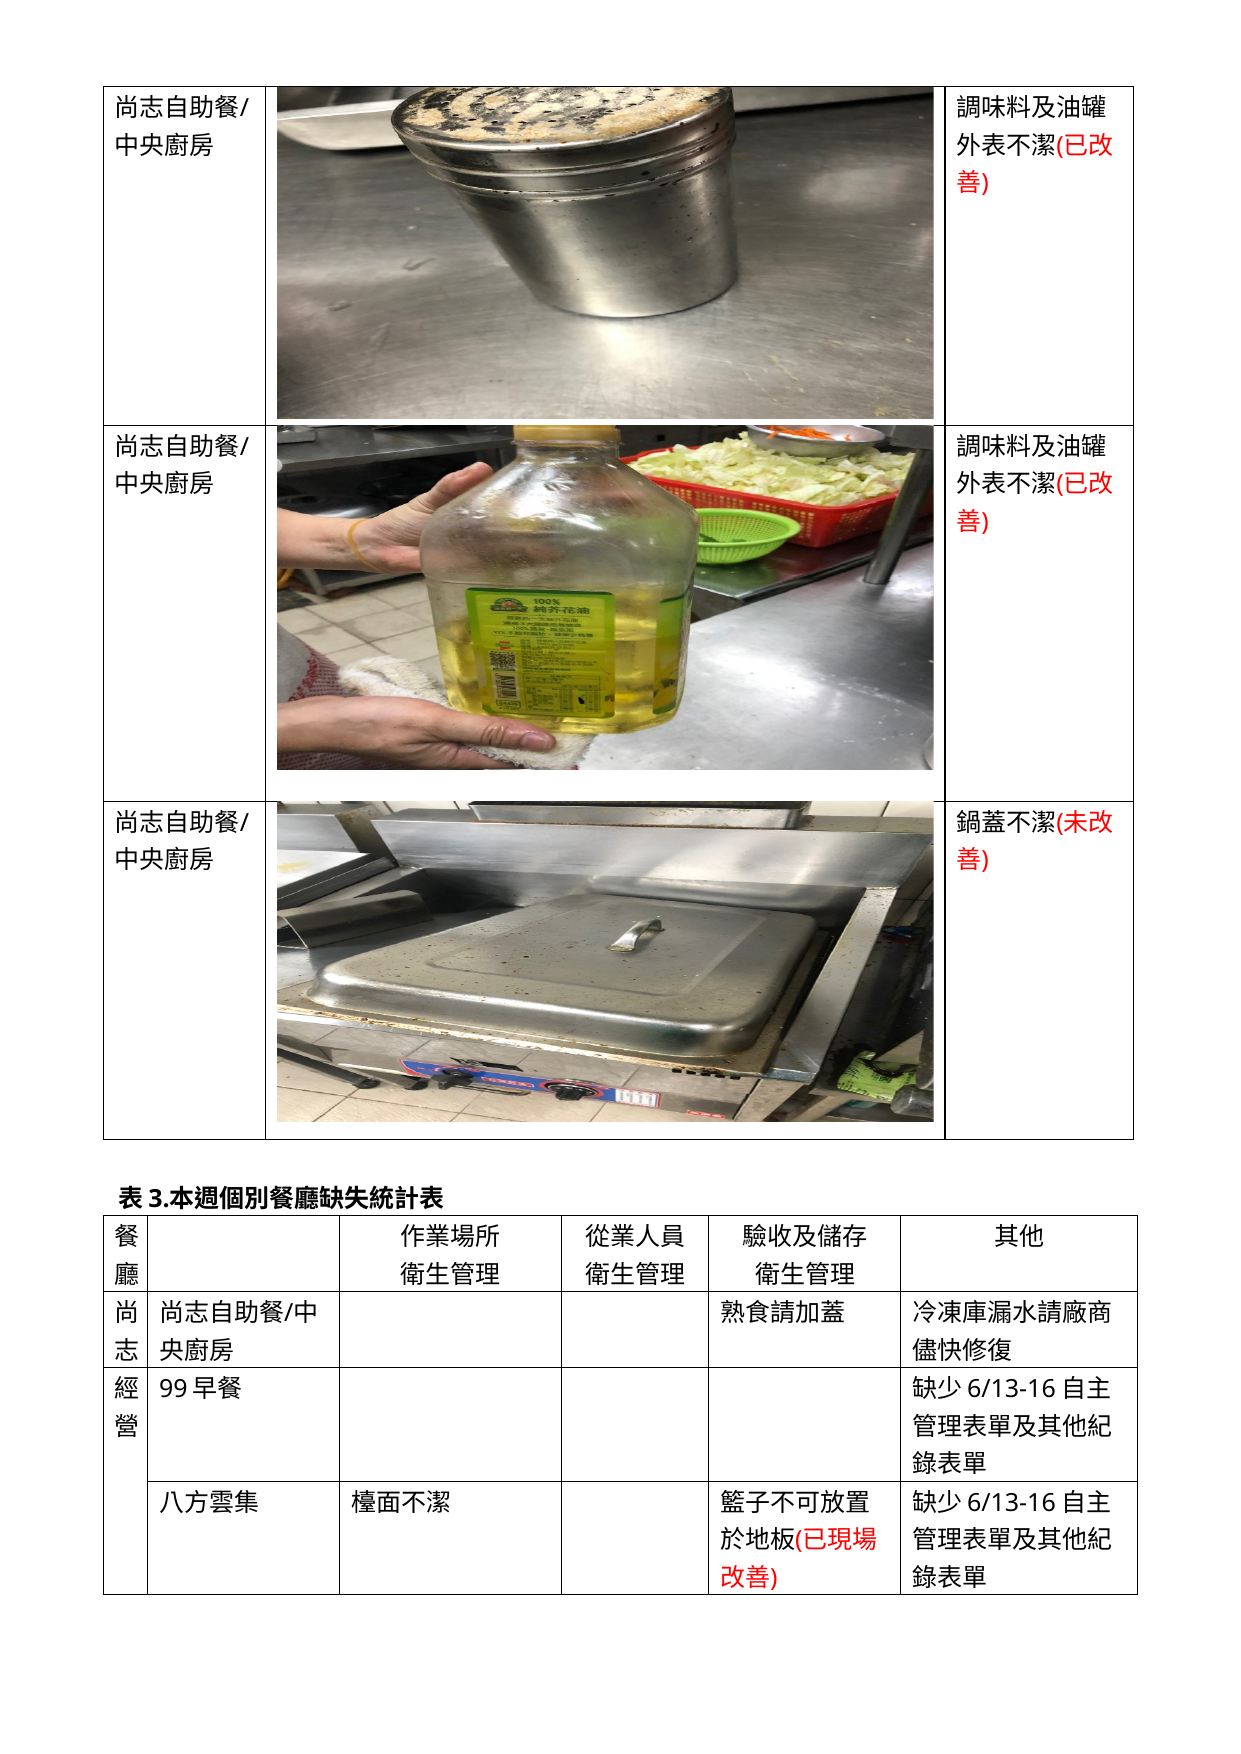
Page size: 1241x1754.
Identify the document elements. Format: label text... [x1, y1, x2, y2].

table_cell [562, 1292, 708, 1367]
table_header 其他 [901, 1216, 1137, 1291]
table_cell 經營 [104, 1368, 147, 1594]
table_cell 缺少6/13-16自主管理表單及其他紀錄表單 [901, 1368, 1137, 1481]
table_cell [340, 1292, 561, 1367]
text 表3.本週個別餐廳缺失統計表 [118, 1178, 1122, 1215]
table_cell 調味料及油罐外表不潔(已改善) [946, 87, 1133, 424]
table_header 作業場所 衛生管理 [340, 1216, 561, 1291]
table_cell [562, 1482, 708, 1594]
picture [277, 801, 934, 1122]
picture [277, 425, 934, 770]
table_cell 尚志自助餐/中央廚房 [104, 426, 265, 801]
table_cell 缺少6/13-16自主管理表單及其他紀錄表單 [901, 1482, 1137, 1594]
table_cell 熟食請加蓋 [709, 1292, 900, 1367]
table_cell [562, 1368, 708, 1481]
table_cell [709, 1368, 900, 1481]
table_header [148, 1216, 339, 1291]
table_cell 尚志 [104, 1292, 147, 1367]
table_cell [266, 87, 944, 424]
table_cell [266, 426, 944, 801]
table_cell 八方雲集 [148, 1482, 339, 1594]
table_cell [340, 1368, 561, 1481]
table_cell [266, 802, 944, 1139]
table_cell 尚志自助餐/中央廚房 [104, 87, 265, 424]
table_cell 鍋蓋不潔(未改善) [946, 802, 1133, 1139]
table_cell 冷凍庫漏水請廠商儘快修復 [901, 1292, 1137, 1367]
table_cell 尚志自助餐/中央廚房 [104, 802, 265, 1139]
table_cell 檯面不潔 [340, 1482, 561, 1594]
table_header 從業人員 衛生管理 [562, 1216, 708, 1291]
table_cell 籃子不可放置於地板(已現場改善) [709, 1482, 900, 1594]
table_cell 99早餐 [148, 1368, 339, 1481]
table_cell 尚志自助餐/中央廚房 [148, 1292, 339, 1367]
picture [277, 87, 934, 419]
table_header 驗收及儲存 衛生管理 [709, 1216, 900, 1291]
table_cell 調味料及油罐外表不潔(已改善) [946, 426, 1133, 801]
table_header 餐廳 [104, 1216, 147, 1291]
